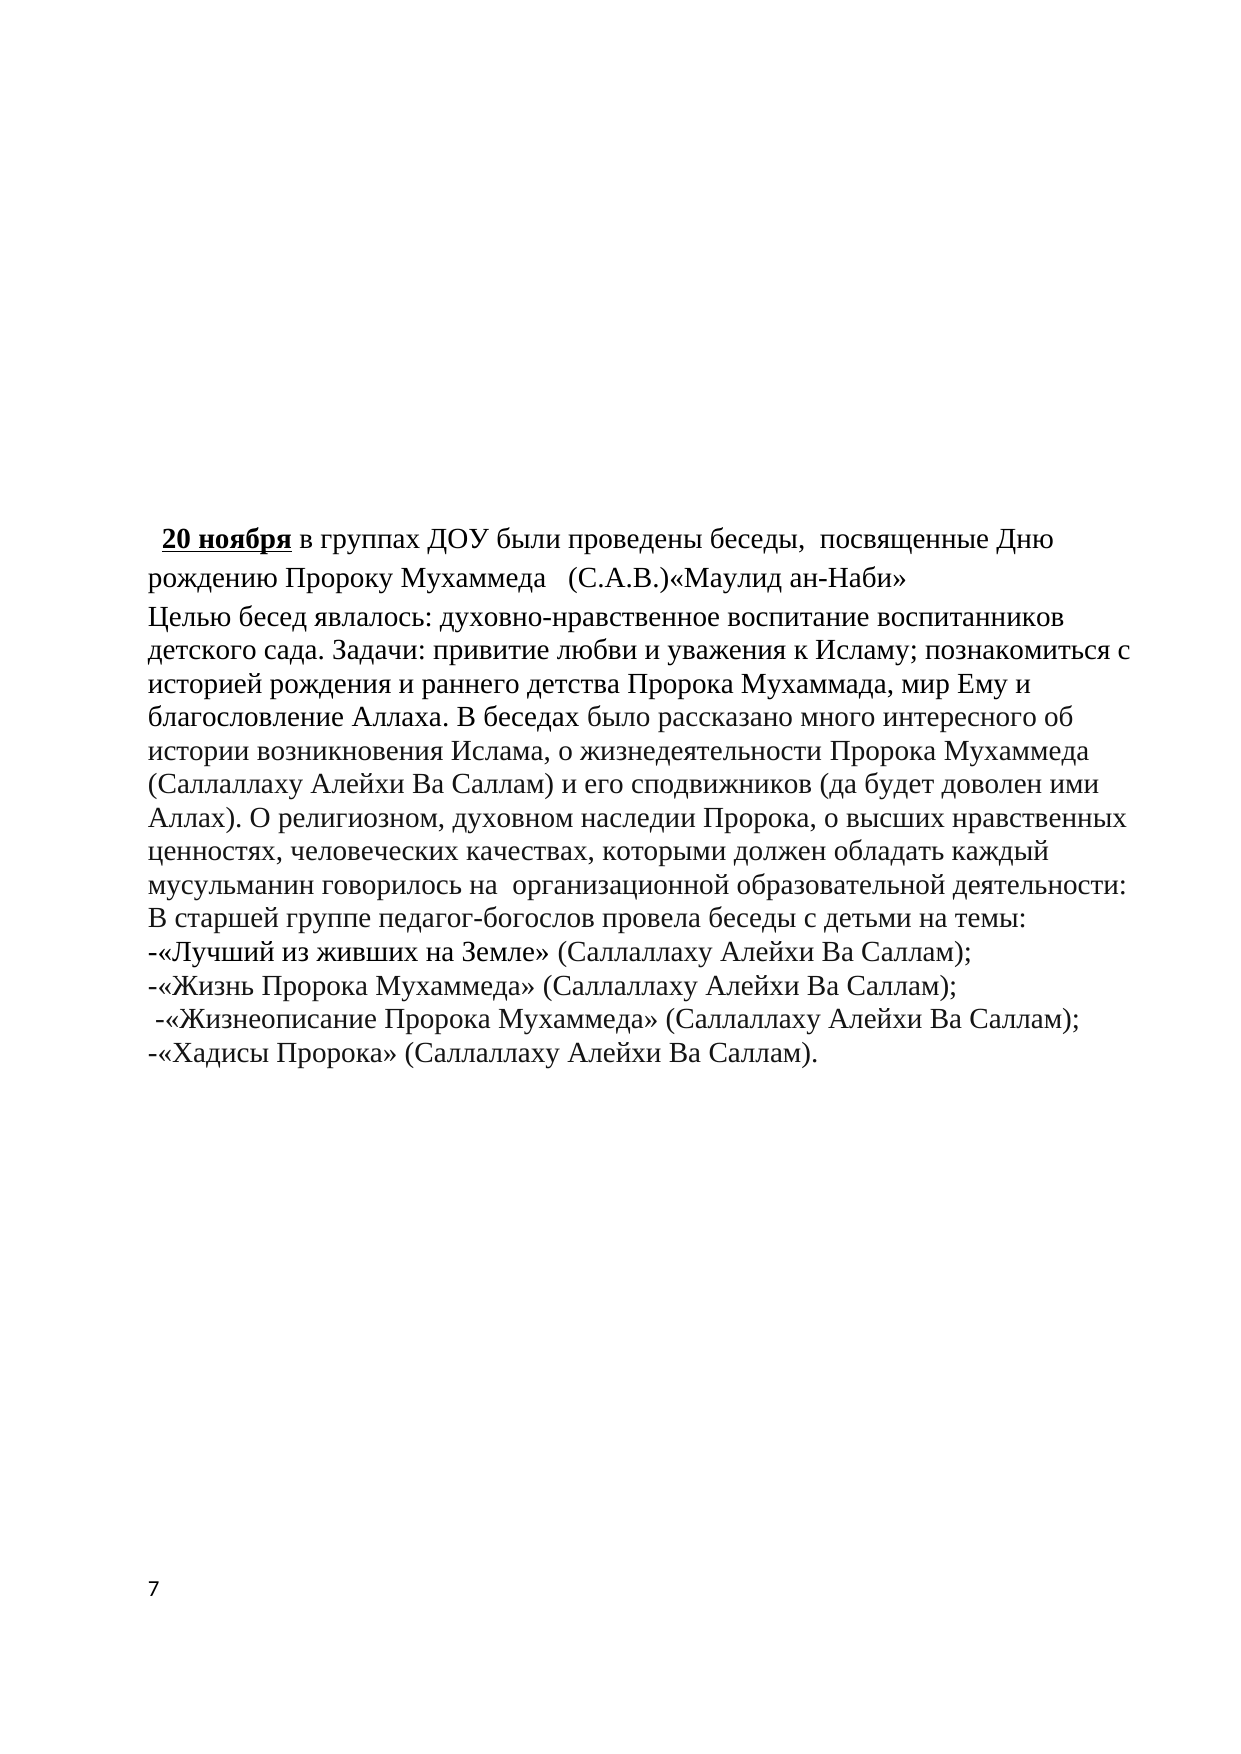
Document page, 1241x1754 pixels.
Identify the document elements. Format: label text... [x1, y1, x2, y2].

text 20 ноября в группах ДОУ были проведены беседы, посвященные Дню рождению Пророку Мухаммеда (С.А.В.)«Маулид ан-Наби» [148, 522, 1167, 594]
text -«Лучший из живших на Земле» (Саллаллаху Алейхи Ва Саллам); [557, 934, 1167, 968]
text -«Жизнеописание Пророка Мухаммеда» (Саллаллаху Алейхи Ва Саллам); [148, 1001, 1167, 1035]
text Целью бесед явлалось: духовно-нравственное воспитание воспитанников детского сада. Задачи: привитие любви и уважения к Исламу; познакомиться с историей рождения и раннего детства Пророка Мухаммада, мир Ему и благословление Аллаха. В беседах было рассказано много интересного об истории возникновения Ислама, о жизнедеятельности Пророка Мухаммеда (Саллаллаху Алейхи Ва Саллам) и его сподвижников (да будет доволен ими Аллах). О религиозном, духовном наследии Пророка, о высших нравственных ценностях, человеческих качествах, которыми должен обладать каждый мусульманин говорилось на организационной образовательной деятельности: [148, 599, 1167, 901]
text В старшей группе педагог-богослов провела беседы с детьми на темы: [148, 901, 1167, 934]
text -«Хадисы Пророка» (Саллаллаху Алейхи Ва Саллам). [148, 1035, 1167, 1068]
text -«Жизнь Пророка Мухаммеда» (Саллаллаху Алейхи Ва Саллам); [148, 968, 1167, 1001]
